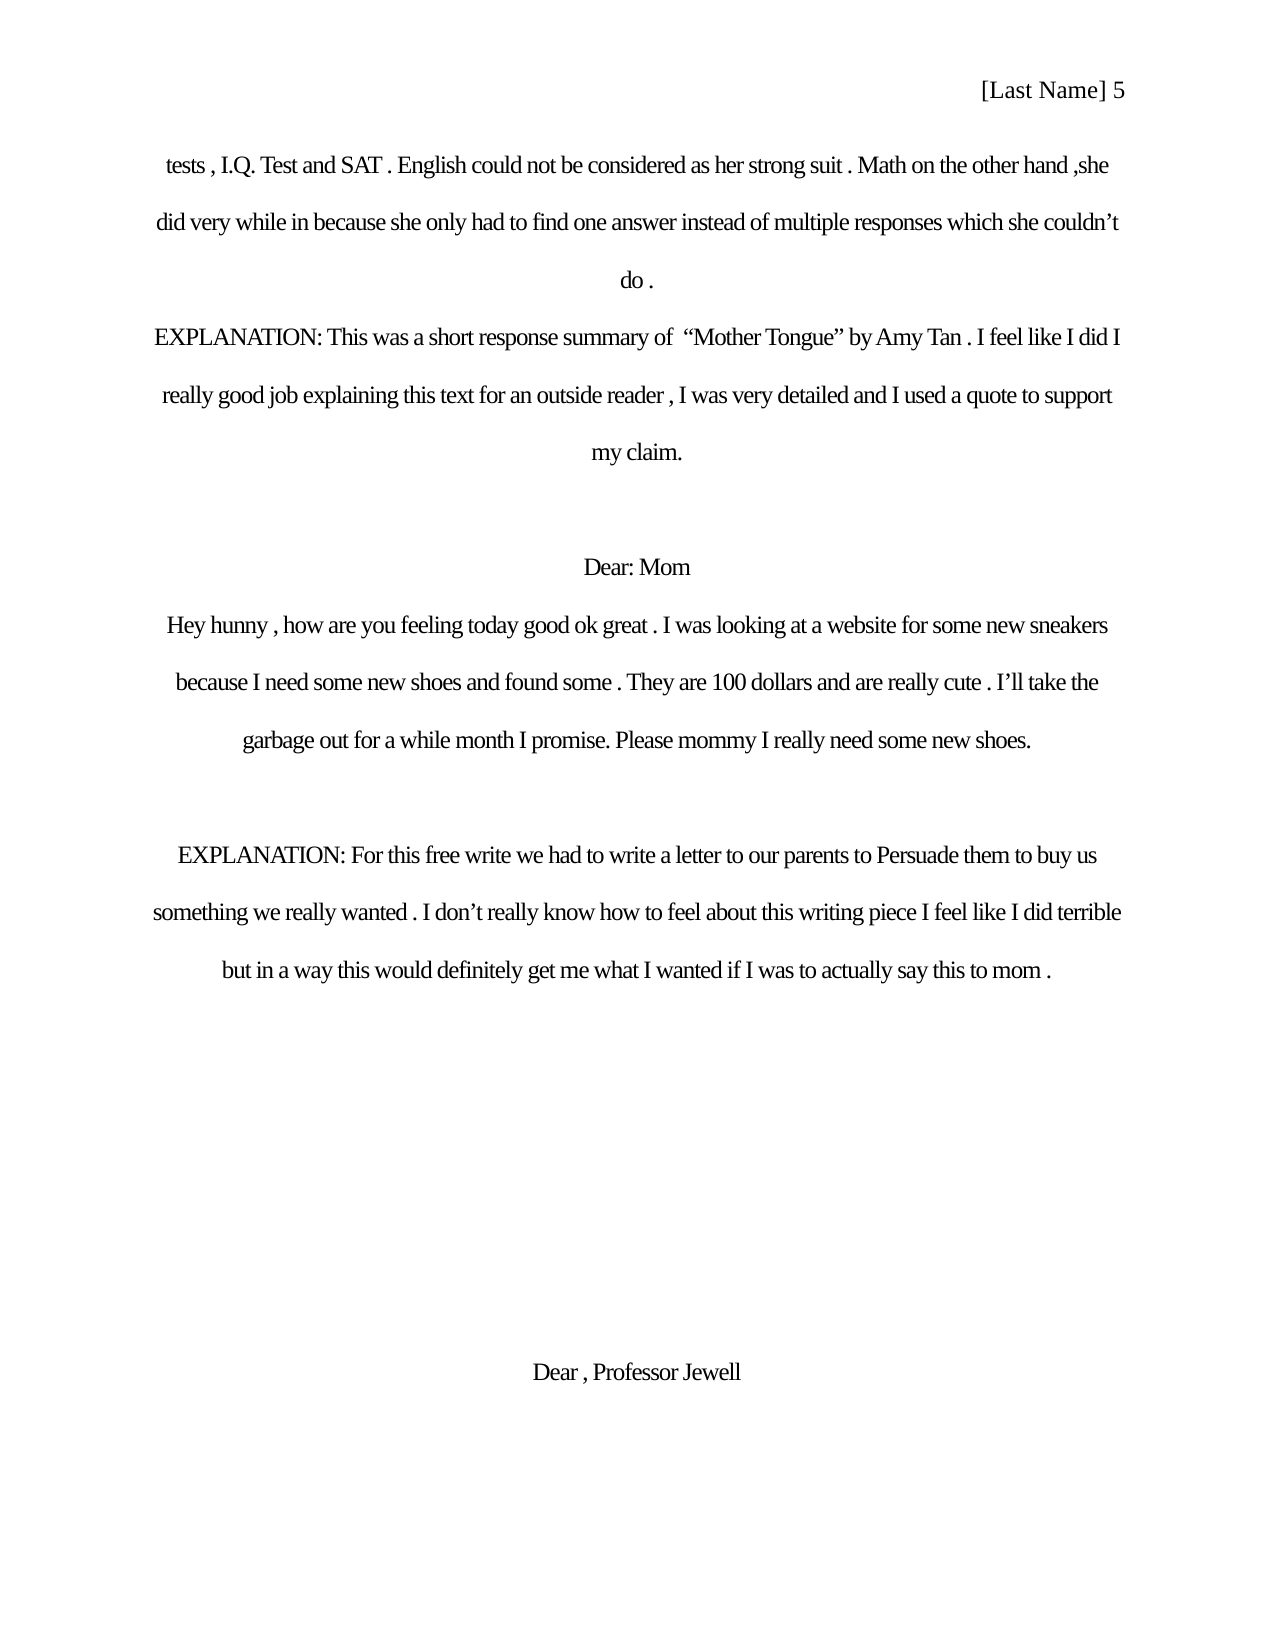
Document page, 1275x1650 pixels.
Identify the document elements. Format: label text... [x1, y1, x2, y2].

title Dear: Mom [150, 552, 1125, 581]
title Hey hunny , how are you feeling today good ok great . I was looking at a website for some new sneakers because I need some new shoes and found some . They are 100 dollars and are really cute . I’ll take the garbage out for a while month I promise. Please mommy I really need some new shoes. [150, 610, 1125, 754]
title EXPLANATION: For this free write we had to write a letter to our parents to Persuade them to buy us something we really wanted . I don’t really know how to feel about this writing piece I feel like I did terrible but in a way this would definitely get me what I wanted if I was to actually say this to mom . [150, 840, 1125, 984]
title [150, 150, 1125, 294]
title EXPLANATION: This was a short response summary of “Mother Tongue” by Amy Tan . I feel like I did I really good job explaining this text for an outside reader , I was very detailed and I used a quote to support my claim. [150, 322, 1125, 466]
title Dear , Professor Jewell [150, 1357, 1125, 1386]
